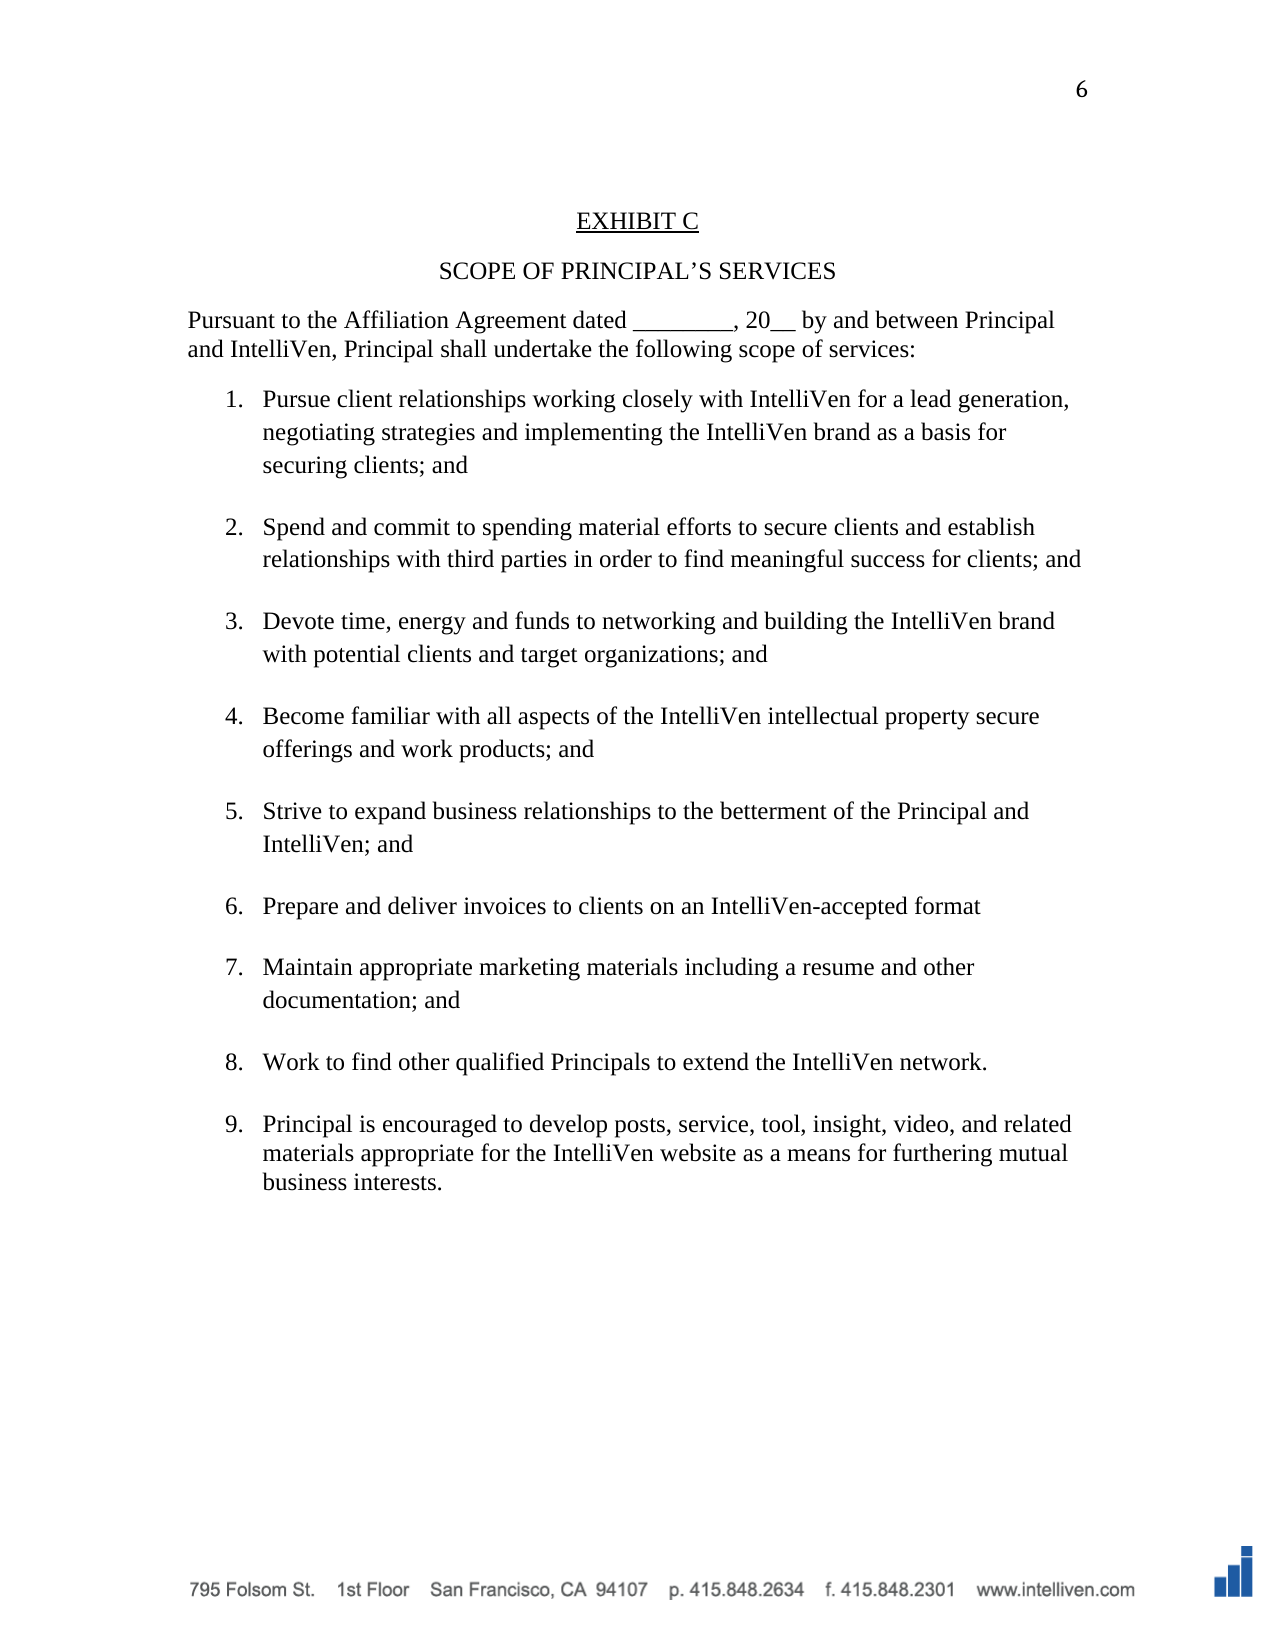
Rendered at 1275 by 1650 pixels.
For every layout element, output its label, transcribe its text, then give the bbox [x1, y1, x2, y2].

text SCOPE OF PRINCIPAL’S SERVICES [187, 256, 1087, 284]
text Pursuant to the Affiliation Agreement dated ________, 20__ by and between Principal and IntelliVen, Principal shall undertake the following scope of services: [187, 305, 1087, 363]
picture [190, 1546, 1253, 1600]
list Become familiar with all aspects of the IntelliVen intellectual property secure offerings and work products; and [225, 701, 1087, 763]
list Pursue client relationships working closely with IntelliVen for a lead generation, negotiating strategies and implementing the IntelliVen brand as a basis for securing clients; and [225, 384, 1087, 478]
list Spend and commit to spending material efforts to secure clients and establish relationships with third parties in order to find meaningful success for clients; and [225, 512, 1087, 573]
list Work to find other qualified Principals to extend the IntelliVen network. [225, 1047, 1087, 1076]
list Prepare and deliver invoices to clients on an IntelliVen-accepted format [225, 891, 1087, 919]
list Maintain appropriate marketing materials including a resume and other documentation; and [225, 952, 1087, 1014]
text EXHIBIT C [187, 206, 1087, 235]
list Strive to expand business relationships to the betterment of the Principal and IntelliVen; and [225, 796, 1087, 858]
list Principal is encouraged to develop posts, service, tool, insight, video, and related materials appropriate for the IntelliVen website as a means for furthering mutual business interests. [225, 1109, 1087, 1195]
list Devote time, energy and funds to networking and building the IntelliVen brand with potential clients and target organizations; and [225, 606, 1087, 668]
